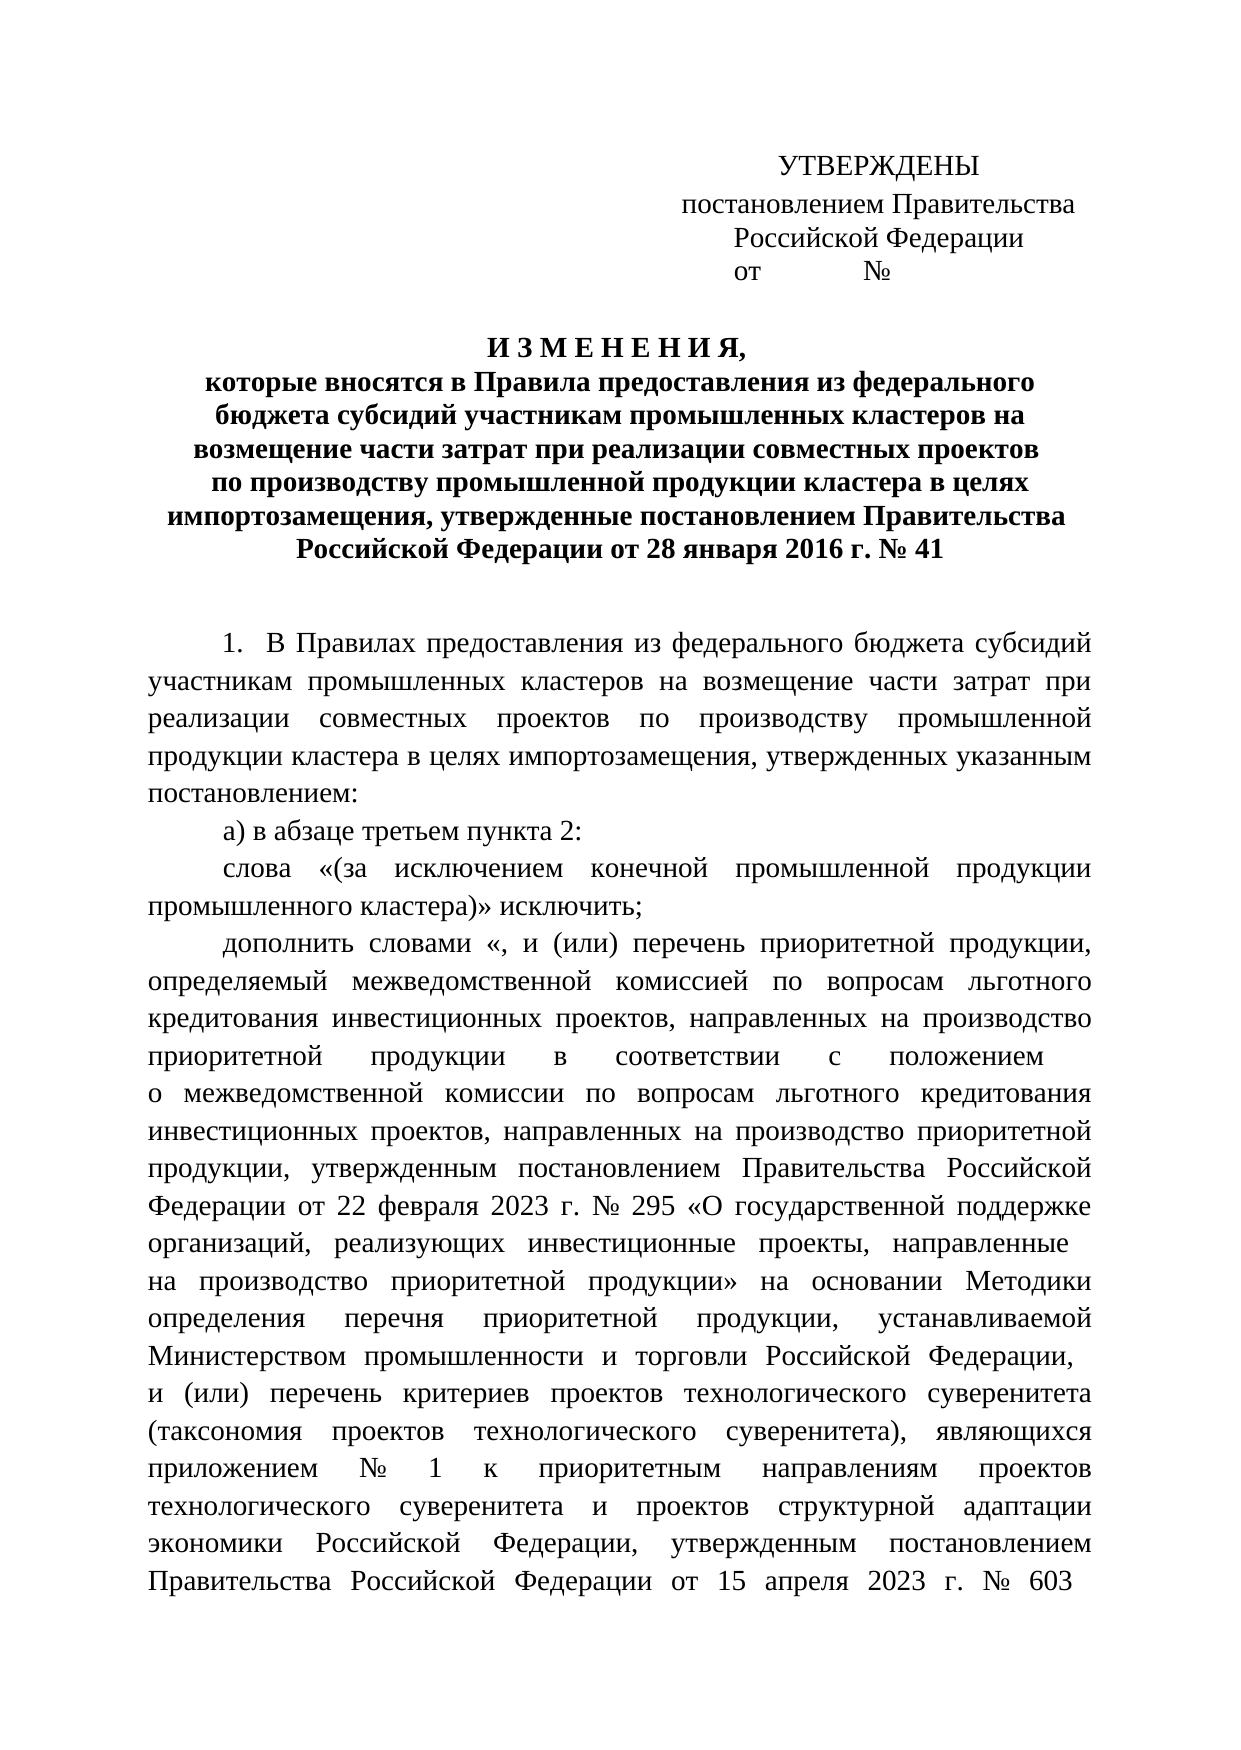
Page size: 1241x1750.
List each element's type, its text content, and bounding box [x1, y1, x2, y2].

text УТВЕРЖДЕНЫ [664, 148, 1092, 181]
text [148, 923, 1092, 1598]
text И З М Е Н Е Н И Я, которые вносятся в Правила предоставления из федерального бюджета субсидий участникам промышленных кластеров на возмещение части затрат при реализации совместных проектов по производству промышленной продукции кластера в целях импортозамещения, утвержденные постановлением Правительства Российской Федерации от 28 января 2016 г. № 41 [148, 330, 1092, 565]
text слова «(за исключением конечной промышленной продукции промышленного кластера)» исключить; [148, 848, 1092, 923]
text а) в абзаце третьем пункта 2: [148, 810, 1092, 848]
text от № [532, 253, 1092, 287]
text Российской Федерации [664, 220, 1092, 253]
list В Правилах предоставления из федерального бюджета субсидий участникам промышленных кластеров на возмещение части затрат при реализации совместных проектов по производству промышленной продукции кластера в целях импортозамещения, утвержденных указанным постановлением: [148, 623, 1092, 810]
text постановлением Правительства [664, 186, 1092, 220]
